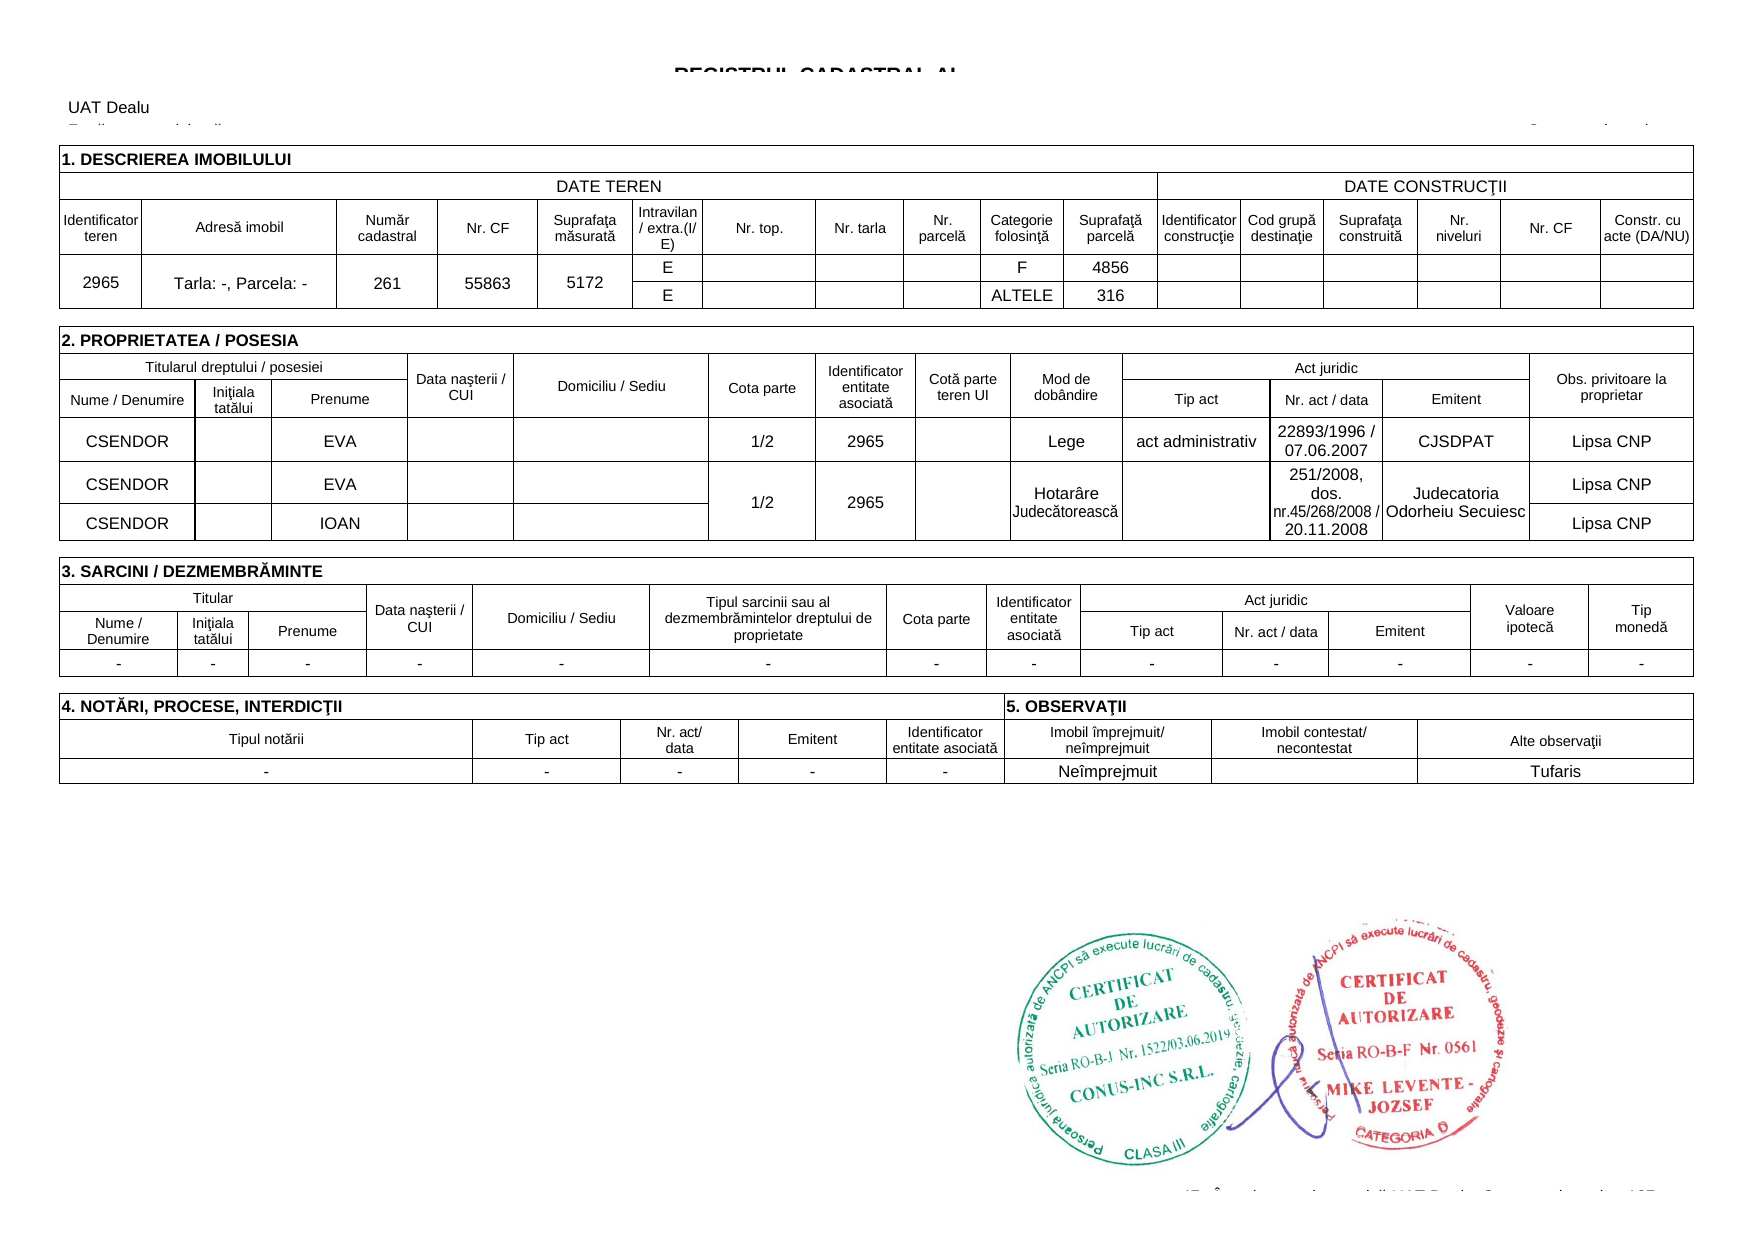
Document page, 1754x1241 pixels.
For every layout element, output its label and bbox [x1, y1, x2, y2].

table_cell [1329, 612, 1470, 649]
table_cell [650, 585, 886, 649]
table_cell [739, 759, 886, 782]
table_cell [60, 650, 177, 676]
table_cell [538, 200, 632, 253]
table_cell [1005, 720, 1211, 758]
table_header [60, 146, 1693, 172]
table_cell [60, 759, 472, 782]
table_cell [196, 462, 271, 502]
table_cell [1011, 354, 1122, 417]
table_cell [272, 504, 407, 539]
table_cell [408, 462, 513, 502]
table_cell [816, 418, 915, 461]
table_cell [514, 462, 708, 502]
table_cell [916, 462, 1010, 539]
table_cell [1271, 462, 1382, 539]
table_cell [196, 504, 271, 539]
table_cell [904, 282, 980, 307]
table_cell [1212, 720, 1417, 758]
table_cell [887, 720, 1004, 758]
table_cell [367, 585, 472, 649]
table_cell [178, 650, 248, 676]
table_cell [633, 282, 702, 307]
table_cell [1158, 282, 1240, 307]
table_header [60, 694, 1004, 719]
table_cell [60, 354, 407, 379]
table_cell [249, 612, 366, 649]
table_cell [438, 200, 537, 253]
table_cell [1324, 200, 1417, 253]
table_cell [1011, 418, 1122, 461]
picture [1016, 913, 1509, 1173]
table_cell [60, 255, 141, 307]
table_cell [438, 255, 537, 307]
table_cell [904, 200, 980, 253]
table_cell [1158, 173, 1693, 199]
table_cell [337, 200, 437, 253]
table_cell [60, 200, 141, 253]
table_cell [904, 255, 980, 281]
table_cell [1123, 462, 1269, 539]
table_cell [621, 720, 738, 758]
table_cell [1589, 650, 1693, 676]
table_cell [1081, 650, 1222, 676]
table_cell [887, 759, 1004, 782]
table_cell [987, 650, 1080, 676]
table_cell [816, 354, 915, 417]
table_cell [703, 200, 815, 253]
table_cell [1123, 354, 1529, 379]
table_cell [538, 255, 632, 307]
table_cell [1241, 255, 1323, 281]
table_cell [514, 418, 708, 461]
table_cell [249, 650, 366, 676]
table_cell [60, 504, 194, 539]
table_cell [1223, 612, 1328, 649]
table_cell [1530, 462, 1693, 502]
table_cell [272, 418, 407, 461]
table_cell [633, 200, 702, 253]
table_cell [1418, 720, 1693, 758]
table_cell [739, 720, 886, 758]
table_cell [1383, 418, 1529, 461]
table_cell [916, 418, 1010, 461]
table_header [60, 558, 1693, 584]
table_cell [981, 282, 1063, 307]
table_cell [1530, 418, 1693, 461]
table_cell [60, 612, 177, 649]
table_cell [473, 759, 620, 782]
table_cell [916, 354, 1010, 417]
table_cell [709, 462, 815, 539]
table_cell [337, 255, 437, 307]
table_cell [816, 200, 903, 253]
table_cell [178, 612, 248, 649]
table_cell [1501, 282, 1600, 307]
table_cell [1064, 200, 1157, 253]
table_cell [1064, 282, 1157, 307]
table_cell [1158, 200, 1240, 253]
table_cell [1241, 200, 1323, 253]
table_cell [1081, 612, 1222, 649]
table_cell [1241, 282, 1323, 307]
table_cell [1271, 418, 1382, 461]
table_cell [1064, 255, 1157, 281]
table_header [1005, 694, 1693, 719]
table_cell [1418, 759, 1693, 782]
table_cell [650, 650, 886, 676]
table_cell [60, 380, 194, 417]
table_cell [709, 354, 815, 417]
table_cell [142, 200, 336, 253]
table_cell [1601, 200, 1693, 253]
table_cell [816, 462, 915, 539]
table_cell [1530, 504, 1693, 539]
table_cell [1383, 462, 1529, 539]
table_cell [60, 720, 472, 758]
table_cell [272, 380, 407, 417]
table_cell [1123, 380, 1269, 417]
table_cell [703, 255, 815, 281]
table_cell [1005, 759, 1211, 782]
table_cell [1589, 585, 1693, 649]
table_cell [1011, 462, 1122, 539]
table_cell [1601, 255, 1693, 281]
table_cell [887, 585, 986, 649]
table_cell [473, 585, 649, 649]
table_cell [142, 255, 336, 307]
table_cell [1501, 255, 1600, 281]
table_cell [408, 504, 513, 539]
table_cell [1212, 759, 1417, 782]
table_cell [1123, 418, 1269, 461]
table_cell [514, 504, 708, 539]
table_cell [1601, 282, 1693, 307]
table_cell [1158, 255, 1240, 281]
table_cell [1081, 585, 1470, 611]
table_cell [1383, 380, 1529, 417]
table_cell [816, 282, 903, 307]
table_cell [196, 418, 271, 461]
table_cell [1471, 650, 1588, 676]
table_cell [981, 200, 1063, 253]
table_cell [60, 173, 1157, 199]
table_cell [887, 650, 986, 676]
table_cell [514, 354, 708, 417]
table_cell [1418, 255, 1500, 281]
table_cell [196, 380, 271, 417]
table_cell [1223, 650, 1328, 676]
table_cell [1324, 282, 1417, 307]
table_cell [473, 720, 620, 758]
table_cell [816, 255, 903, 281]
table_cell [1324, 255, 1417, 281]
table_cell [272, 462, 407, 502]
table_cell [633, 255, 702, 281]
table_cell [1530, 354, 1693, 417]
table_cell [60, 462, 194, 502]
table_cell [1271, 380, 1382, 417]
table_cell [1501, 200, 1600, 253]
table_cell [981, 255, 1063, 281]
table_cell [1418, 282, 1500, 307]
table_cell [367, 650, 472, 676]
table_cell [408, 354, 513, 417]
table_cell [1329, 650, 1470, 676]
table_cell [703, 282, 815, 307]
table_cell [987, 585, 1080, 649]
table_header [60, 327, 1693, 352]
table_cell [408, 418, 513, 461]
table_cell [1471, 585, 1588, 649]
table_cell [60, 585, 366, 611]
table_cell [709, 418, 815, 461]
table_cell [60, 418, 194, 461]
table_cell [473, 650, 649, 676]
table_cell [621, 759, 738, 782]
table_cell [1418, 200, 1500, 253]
